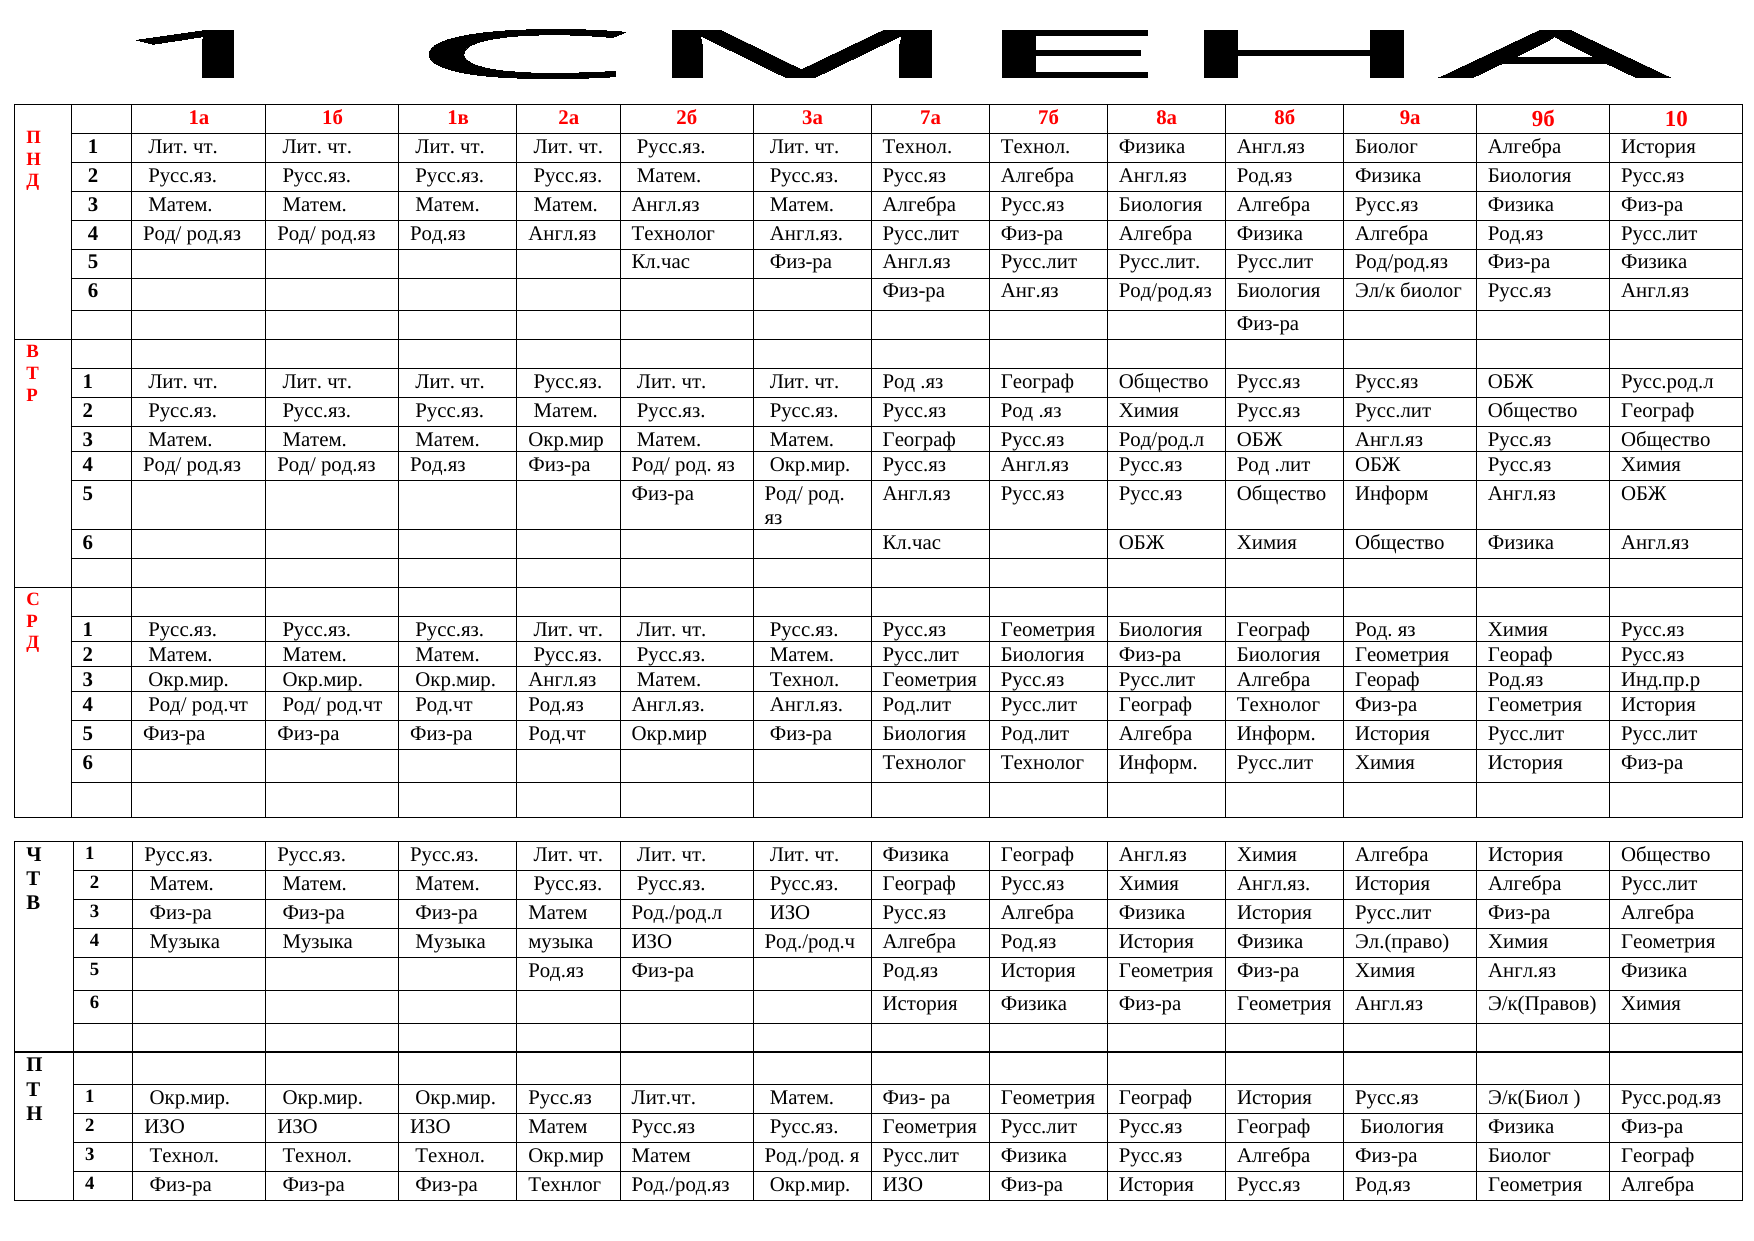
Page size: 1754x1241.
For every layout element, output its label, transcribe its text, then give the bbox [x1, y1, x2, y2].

table_cell Русс.яз [1610, 163, 1742, 191]
table_cell Русс.яз [1108, 481, 1225, 529]
table_cell ОБЖ [1108, 530, 1225, 558]
table_cell Русс.лит [1344, 900, 1476, 928]
table_cell Физ-ра [990, 221, 1107, 248]
table_cell Род.яз [990, 929, 1107, 957]
table_cell Лит. чт. [754, 134, 871, 162]
table_cell Русс.яз [990, 481, 1107, 529]
table_cell [133, 958, 265, 990]
table_cell Род/ род. яз [621, 452, 753, 480]
table_cell [266, 1024, 398, 1051]
table_cell ИЗО [754, 900, 871, 928]
table_cell [517, 530, 620, 558]
table_cell [72, 588, 131, 616]
table_cell [990, 1024, 1107, 1051]
table_header Физика [872, 842, 989, 870]
table_cell [72, 783, 131, 817]
table_cell 5 [72, 481, 131, 529]
table_cell [1108, 340, 1225, 368]
table_cell Общество [1344, 530, 1476, 558]
table_cell Музыка [266, 929, 398, 957]
table_cell Геометрия [990, 1085, 1107, 1113]
table_header Географ [990, 842, 1107, 870]
table_cell [621, 311, 753, 339]
table_cell [72, 311, 131, 339]
table_cell [621, 991, 753, 1023]
table_header Общество [1610, 842, 1742, 870]
table_cell [399, 481, 516, 529]
table_cell Русс.яз. [621, 398, 753, 426]
table_cell Матем. [399, 871, 516, 899]
table_cell Технолог [990, 750, 1107, 782]
table_cell [872, 1024, 989, 1051]
table_cell Окр.мир [621, 721, 753, 749]
table_cell [1610, 1024, 1742, 1051]
table_cell [1108, 559, 1225, 587]
table_cell Алгебра [872, 929, 989, 957]
table_cell Русс.яз. [399, 398, 516, 426]
table_cell Русс.яз. [517, 163, 620, 191]
table_header История [1477, 842, 1609, 870]
table_cell Технолог [621, 221, 753, 248]
table_cell 4 [72, 221, 131, 248]
table_cell Физ-ра [1344, 1143, 1476, 1171]
table_cell Род.яз [1477, 221, 1609, 248]
table_cell [754, 530, 871, 558]
table_cell 4 [74, 929, 132, 957]
table_cell Лит. чт. [517, 617, 620, 641]
table_cell Физ-ра [399, 1172, 516, 1200]
table_cell Русс.лит [1108, 667, 1225, 691]
table_cell В Т Р [15, 340, 71, 587]
table_cell Русс.яз [1226, 369, 1343, 397]
table_cell 1 [74, 1085, 132, 1113]
table_cell Род.чт [399, 692, 516, 720]
table_cell [1108, 783, 1225, 817]
table_cell Физ-ра [754, 721, 871, 749]
table_cell [266, 340, 398, 368]
table_cell Технолог [1226, 692, 1343, 720]
table_cell Русс.лит [872, 642, 989, 666]
table_cell Матем. [621, 427, 753, 451]
table_cell Географ [1610, 1143, 1742, 1171]
table_cell [1610, 783, 1742, 817]
table_cell Род/ род.яз [266, 452, 398, 480]
table_cell Русс.лит [990, 1114, 1107, 1142]
table_header 9а [1344, 105, 1476, 133]
table_cell Род. яз [1344, 617, 1476, 641]
table_cell Род/ род. яз [754, 481, 871, 529]
table_cell Физ-ра [1477, 900, 1609, 928]
table_cell 2 [72, 163, 131, 191]
table_cell Окр.мир. [132, 667, 265, 691]
table_header 8а [1108, 105, 1225, 133]
table_cell История [1344, 721, 1476, 749]
table_cell Лит. чт. [517, 134, 620, 162]
table_cell [266, 750, 398, 782]
table_cell Геометрия [1226, 991, 1343, 1023]
table_cell Информ. [1226, 721, 1343, 749]
table_cell Физ-ра [1226, 958, 1343, 990]
table_cell Физ-ра [133, 900, 265, 928]
table_cell [1610, 340, 1742, 368]
table_cell Технол. [872, 134, 989, 162]
table_cell [754, 559, 871, 587]
table_cell Русс.яз. [132, 163, 265, 191]
table_cell [621, 783, 753, 817]
table_cell Алгебра [1610, 1172, 1742, 1200]
table_cell [132, 340, 265, 368]
table_cell Род.яз [1477, 667, 1609, 691]
table_cell [1477, 340, 1609, 368]
table_cell музыка [517, 929, 620, 957]
table_cell [621, 588, 753, 616]
table_cell [517, 279, 620, 310]
table_cell [517, 481, 620, 529]
table_cell Русс.лит [1477, 721, 1609, 749]
table_cell 6 [72, 530, 131, 558]
table_header П Н Д [15, 105, 71, 339]
table_cell Русс.яз [517, 1085, 620, 1113]
table_cell Матем. [754, 1085, 871, 1113]
table_cell Биология [1108, 617, 1225, 641]
table_cell [517, 311, 620, 339]
table_cell Окр.мир. [754, 452, 871, 480]
table_header 3а [754, 105, 871, 133]
table_cell Лит. чт. [754, 369, 871, 397]
table_cell Географ [990, 369, 1107, 397]
table_cell [266, 311, 398, 339]
table_cell Физика [1477, 530, 1609, 558]
table_cell Матем. [399, 427, 516, 451]
table_cell Русс.яз. [517, 871, 620, 899]
table_cell Англ.яз [1477, 958, 1609, 990]
table_cell [1226, 783, 1343, 817]
table_header 10 [1610, 105, 1742, 133]
table_cell Геораф [1477, 642, 1609, 666]
table_cell [133, 991, 265, 1023]
table_cell Матем. [754, 642, 871, 666]
table_cell Окр.мир. [266, 1085, 398, 1113]
table_cell [72, 559, 131, 587]
table_cell Матем. [266, 871, 398, 899]
table_cell Информ. [1108, 750, 1225, 782]
table_cell [266, 588, 398, 616]
table_cell Общество [1477, 398, 1609, 426]
table_cell Окр.мир. [399, 667, 516, 691]
table_cell [399, 1024, 516, 1051]
table_cell Русс.яз [1226, 398, 1343, 426]
table_cell 5 [72, 721, 131, 749]
table_cell Русс.яз. [266, 163, 398, 191]
table_cell [517, 1024, 620, 1051]
table_cell Географ [1108, 692, 1225, 720]
table_cell Русс.яз. [517, 642, 620, 666]
table_cell [517, 783, 620, 817]
table_cell Русс.яз. [621, 642, 753, 666]
table_cell Геометрия [1477, 1172, 1609, 1200]
table_cell Русс.род.л [1610, 369, 1742, 397]
table_cell Физ-ра [1610, 750, 1742, 782]
table_cell Матем. [754, 427, 871, 451]
table_cell [621, 340, 753, 368]
table_cell Русс.яз [990, 871, 1107, 899]
table_cell [1344, 1053, 1476, 1084]
table_cell История [1108, 1172, 1225, 1200]
table_cell [133, 1024, 265, 1051]
table_cell [872, 1053, 989, 1084]
table_cell Музыка [399, 929, 516, 957]
table_cell Русс.лит [872, 221, 989, 248]
table_cell [1108, 588, 1225, 616]
table_cell [1477, 1024, 1609, 1051]
table_cell [517, 250, 620, 277]
table_cell Русс.яз [1108, 1114, 1225, 1142]
table_cell Русс.род.яз [1610, 1085, 1742, 1113]
table_cell Лит. чт. [621, 369, 753, 397]
table_cell Русс.яз [990, 192, 1107, 219]
table_cell Матем. [132, 192, 265, 219]
table_cell Русс.яз. [399, 163, 516, 191]
table_cell [754, 311, 871, 339]
table_cell Физ-ра [1610, 1114, 1742, 1142]
table_cell Англ.яз [517, 221, 620, 248]
table_cell Род.яз [399, 221, 516, 248]
table_cell Род .яз [990, 398, 1107, 426]
table_cell [1344, 559, 1476, 587]
table_header Русс.яз. [399, 842, 516, 870]
table_cell Музыка [133, 929, 265, 957]
table_cell [621, 279, 753, 310]
table_cell [266, 530, 398, 558]
table_header 7а [872, 105, 989, 133]
table_cell Физ-ра [132, 721, 265, 749]
table_cell Алгебра [1108, 721, 1225, 749]
table_cell Русс.яз [1477, 279, 1609, 310]
table_cell [266, 958, 398, 990]
table_cell [1108, 1053, 1225, 1084]
table_cell Физ-ра [1108, 991, 1225, 1023]
table_cell История [990, 958, 1107, 990]
table_header Алгебра [1344, 842, 1476, 870]
table_cell Физ-ра [399, 900, 516, 928]
table_cell Физ-ра [754, 250, 871, 277]
table_header [72, 105, 131, 133]
table_cell [754, 1024, 871, 1051]
table_cell Матем [621, 1143, 753, 1171]
table_cell [1108, 1024, 1225, 1051]
table_cell История [1226, 1085, 1343, 1113]
table_cell Химия [1108, 398, 1225, 426]
table_cell Русс.яз. [621, 871, 753, 899]
table_header 2б [621, 105, 753, 133]
table_cell Матем. [517, 398, 620, 426]
table_cell [990, 311, 1107, 339]
table_cell Технолог [872, 750, 989, 782]
table_cell Алгебра [1108, 221, 1225, 248]
table_cell [1226, 1024, 1343, 1051]
table_cell Род/род.л [1108, 427, 1225, 451]
table_cell Физика [990, 1143, 1107, 1171]
table_cell Русс.яз [872, 452, 989, 480]
table_cell [1344, 1024, 1476, 1051]
table_cell Русс.яз. [266, 617, 398, 641]
table_cell Физика [1108, 134, 1225, 162]
table_cell Англ.яз [517, 667, 620, 691]
table_cell Э/к(Биол ) [1477, 1085, 1609, 1113]
table_cell 3 [72, 427, 131, 451]
table_cell Геометрия [1477, 692, 1609, 720]
table_cell [872, 783, 989, 817]
table_cell [754, 958, 871, 990]
table_cell Русс.лит [1610, 871, 1742, 899]
table_cell Матем. [517, 192, 620, 219]
table_cell 1 [72, 617, 131, 641]
table_cell Русс.яз [1108, 1143, 1225, 1171]
table_cell Русс.лит. [1108, 250, 1225, 277]
table_header Англ.яз [1108, 842, 1225, 870]
table_cell Матем. [266, 192, 398, 219]
table_cell ИЗО [399, 1114, 516, 1142]
table_cell Род/ род.яз [266, 221, 398, 248]
table_cell 6 [74, 991, 132, 1023]
table_cell [517, 588, 620, 616]
table_cell Биология [1344, 1114, 1476, 1142]
table_cell Англ.яз. [754, 692, 871, 720]
table_cell 4 [74, 1172, 132, 1200]
table_cell [1477, 311, 1609, 339]
table_cell [399, 991, 516, 1023]
table_cell Физ-ра [1610, 192, 1742, 219]
table_cell Физика [1344, 163, 1476, 191]
table_cell [132, 559, 265, 587]
table_cell 4 [72, 452, 131, 480]
table_cell [517, 991, 620, 1023]
table_cell 2 [72, 398, 131, 426]
table_header Русс.яз. [133, 842, 265, 870]
table_cell 3 [74, 900, 132, 928]
table_cell Физ-ра [266, 900, 398, 928]
table_cell Физика [1610, 958, 1742, 990]
table_cell [72, 340, 131, 368]
table_cell [754, 340, 871, 368]
table_cell Химия [1226, 530, 1343, 558]
table_cell Русс.лит [872, 1143, 989, 1171]
table_cell История [1108, 929, 1225, 957]
table_cell Географ [1610, 398, 1742, 426]
table_cell 2 [72, 642, 131, 666]
table_cell Геометрия [990, 617, 1107, 641]
table_cell Род.лит [990, 721, 1107, 749]
table_cell Род/ род.чт [266, 692, 398, 720]
table_cell [990, 783, 1107, 817]
table_cell [266, 783, 398, 817]
table_cell [1610, 311, 1742, 339]
table_cell Геометрия [872, 667, 989, 691]
table_cell Общество [1226, 481, 1343, 529]
table_cell ИЗО [621, 929, 753, 957]
table_cell [266, 559, 398, 587]
table_cell [990, 559, 1107, 587]
table_cell [266, 279, 398, 310]
table_cell [754, 588, 871, 616]
table_cell Географ [872, 871, 989, 899]
table_cell Русс.яз. [621, 134, 753, 162]
table_cell Англ.яз [1344, 427, 1476, 451]
table_cell ИЗО [872, 1172, 989, 1200]
table_cell Лит. чт. [266, 134, 398, 162]
table_cell Русс.лит [1226, 250, 1343, 277]
table_cell История [1610, 692, 1742, 720]
table_cell Физика [990, 991, 1107, 1023]
table_cell Род/ род.чт [132, 692, 265, 720]
table_cell Алгебра [1226, 1143, 1343, 1171]
table_cell Общество [1610, 427, 1742, 451]
table_cell [399, 1053, 516, 1084]
table_cell [132, 481, 265, 529]
table_cell 4 [72, 692, 131, 720]
table_cell Англ.яз [990, 452, 1107, 480]
table_cell [1226, 588, 1343, 616]
table_cell [132, 311, 265, 339]
table_cell Русс.яз [1226, 1172, 1343, 1200]
table_cell Русс.лит [1610, 221, 1742, 248]
table_cell Лит. чт. [132, 134, 265, 162]
table_cell Биология [1226, 642, 1343, 666]
table_cell Русс.яз [621, 1114, 753, 1142]
table_cell 1 [72, 134, 131, 162]
table_cell Физ-ра [872, 279, 989, 310]
table_cell [399, 340, 516, 368]
table_cell Род./род.яз [621, 1172, 753, 1200]
table_cell Род./род. я [754, 1143, 871, 1171]
table_cell [132, 279, 265, 310]
table_cell Э/к(Правов) [1477, 991, 1609, 1023]
table_cell [132, 588, 265, 616]
table_cell Русс.яз [990, 667, 1107, 691]
table_cell Русс.яз [1108, 452, 1225, 480]
table_cell Окр.мир. [133, 1085, 265, 1113]
table_cell Химия [1610, 991, 1742, 1023]
table_cell История [872, 991, 989, 1023]
table_cell [1477, 559, 1609, 587]
table_cell [1610, 559, 1742, 587]
table_cell 3 [74, 1143, 132, 1171]
table_cell Род.чт [517, 721, 620, 749]
table_header 7б [990, 105, 1107, 133]
table_cell Алгебра [1610, 900, 1742, 928]
table_cell Алгебра [990, 163, 1107, 191]
table_cell Русс.яз [872, 900, 989, 928]
table_cell Физ-ра [990, 1172, 1107, 1200]
table_cell История [1226, 900, 1343, 928]
table_cell Русс.яз [872, 163, 989, 191]
table_cell Матем. [133, 871, 265, 899]
table_cell Инд.пр.р [1610, 667, 1742, 691]
table_cell 3 [72, 192, 131, 219]
table_cell Русс.яз. [266, 398, 398, 426]
table_cell Матем. [621, 667, 753, 691]
table_cell Физ-ра [1108, 642, 1225, 666]
table_cell ОБЖ [1477, 369, 1609, 397]
table_cell Русс.лит [1610, 721, 1742, 749]
table_cell [399, 559, 516, 587]
table_cell Англ.яз [1610, 279, 1742, 310]
table_cell Биология [1108, 192, 1225, 219]
table_cell 5 [72, 250, 131, 277]
table_cell Геометрия [1344, 642, 1476, 666]
table_cell История [1344, 871, 1476, 899]
table_header Ч Т В [15, 842, 73, 1051]
table_cell Русс.яз. [754, 163, 871, 191]
table_cell 1 [72, 369, 131, 397]
table_cell Физика [1226, 221, 1343, 248]
table_cell [517, 750, 620, 782]
table_cell Род.яз [517, 958, 620, 990]
table_cell Химия [1344, 750, 1476, 782]
table_cell [990, 1053, 1107, 1084]
table_cell [266, 250, 398, 277]
table_cell [399, 588, 516, 616]
table_cell Русс.яз [1344, 369, 1476, 397]
table_header 1а [132, 105, 265, 133]
table_cell Матем. [266, 642, 398, 666]
table_cell Русс.яз [1344, 1085, 1476, 1113]
table_cell [990, 588, 1107, 616]
table_cell [872, 311, 989, 339]
table_cell [132, 530, 265, 558]
table_cell [517, 340, 620, 368]
table_cell [132, 250, 265, 277]
table_cell [399, 279, 516, 310]
table_cell Англ.яз. [754, 221, 871, 248]
table_cell Матем [517, 900, 620, 928]
table_cell Географ [872, 427, 989, 451]
table_cell [621, 559, 753, 587]
table_cell Лит. чт. [399, 369, 516, 397]
table_cell [266, 991, 398, 1023]
table_cell Биолог [1477, 1143, 1609, 1171]
table_cell Род.яз [1344, 1172, 1476, 1200]
table_cell Русс.яз [1477, 427, 1609, 451]
table_cell [1344, 311, 1476, 339]
table_cell Физ-ра [266, 721, 398, 749]
table_cell [621, 750, 753, 782]
table_cell [1610, 588, 1742, 616]
table_cell Русс.яз [1610, 642, 1742, 666]
table_cell ОБЖ [1344, 452, 1476, 480]
table_cell Алгебра [990, 900, 1107, 928]
table_cell Матем. [266, 427, 398, 451]
table_cell Анг.яз [990, 279, 1107, 310]
table_cell Род./род.ч [754, 929, 871, 957]
table_cell Геометрия [872, 1114, 989, 1142]
table_cell [872, 559, 989, 587]
table_header Русс.яз. [266, 842, 398, 870]
table_cell [133, 1053, 265, 1084]
table_cell Русс.лит [990, 250, 1107, 277]
table_cell Англ.яз [1108, 163, 1225, 191]
table_header 1в [399, 105, 516, 133]
table_cell Русс.лит [1226, 750, 1343, 782]
table_cell Алгебра [872, 192, 989, 219]
table_cell Русс.яз. [754, 617, 871, 641]
table_cell [621, 530, 753, 558]
table_cell [1477, 783, 1609, 817]
table_cell Технол. [990, 134, 1107, 162]
table_cell Род .яз [872, 369, 989, 397]
table_cell [1344, 588, 1476, 616]
table_cell Физ- ра [872, 1085, 989, 1113]
table_cell Окр.мир. [754, 1172, 871, 1200]
table_cell Физ-ра [621, 481, 753, 529]
table_cell Род/ род.яз [132, 452, 265, 480]
table_cell Химия [1108, 871, 1225, 899]
table_cell Информ [1344, 481, 1476, 529]
table_cell Русс.яз [872, 398, 989, 426]
table_cell [266, 1053, 398, 1084]
table_cell Биология [1226, 279, 1343, 310]
table_cell Род/род.яз [1108, 279, 1225, 310]
table_cell [266, 481, 398, 529]
table_cell Русс.лит [1344, 398, 1476, 426]
table_cell Матем. [621, 163, 753, 191]
table_cell Алгебра [1477, 134, 1609, 162]
table_cell 6 [72, 750, 131, 782]
table_cell Химия [1610, 452, 1742, 480]
table_cell Род/ род.яз [132, 221, 265, 248]
table_cell Русс.лит [990, 692, 1107, 720]
table_cell Англ.яз [1344, 991, 1476, 1023]
table_cell ОБЖ [1226, 427, 1343, 451]
table_cell [754, 1053, 871, 1084]
table_cell Русс.яз. [754, 1114, 871, 1142]
table_cell [1226, 559, 1343, 587]
table_cell [1344, 340, 1476, 368]
table_cell Физика [1226, 929, 1343, 957]
table_cell [872, 588, 989, 616]
table_cell 2 [74, 871, 132, 899]
table_cell Кл.час [872, 530, 989, 558]
table_cell Геораф [1344, 667, 1476, 691]
table_cell Русс.яз. [517, 369, 620, 397]
table_cell Англ.яз [1477, 481, 1609, 529]
table_cell Физ-ра [517, 452, 620, 480]
table_cell ИЗО [266, 1114, 398, 1142]
table_cell Окр.мир [517, 1143, 620, 1171]
table_cell Русс.яз. [754, 871, 871, 899]
table_cell [754, 750, 871, 782]
table_cell 6 [72, 279, 131, 310]
table_header 8б [1226, 105, 1343, 133]
table_cell Биология [990, 642, 1107, 666]
table_cell Эл/к биолог [1344, 279, 1476, 310]
table_cell Матем [517, 1114, 620, 1142]
table_cell Русс.яз [1477, 452, 1609, 480]
table_cell Технол. [133, 1143, 265, 1171]
table_cell Алгебра [1226, 667, 1343, 691]
table_cell [1477, 588, 1609, 616]
table_cell [754, 991, 871, 1023]
table_cell Матем. [132, 427, 265, 451]
table_cell Род.лит [872, 692, 989, 720]
table_cell Лит. чт. [621, 617, 753, 641]
table_cell Лит. чт. [132, 369, 265, 397]
table_cell Физ-ра [1226, 311, 1343, 339]
table_cell Род .лит [1226, 452, 1343, 480]
table_cell Географ [1226, 1114, 1343, 1142]
table_cell Русс.яз. [754, 398, 871, 426]
table_cell Технлог [517, 1172, 620, 1200]
table_cell Русс.яз [1610, 617, 1742, 641]
table_cell История [1610, 134, 1742, 162]
table_cell Физика [1108, 900, 1225, 928]
table_cell Русс.яз. [132, 617, 265, 641]
table_cell [754, 279, 871, 310]
table_cell [399, 750, 516, 782]
table_cell Эл.(право) [1344, 929, 1476, 957]
table_cell Физ-ра [1477, 250, 1609, 277]
table_cell [990, 530, 1107, 558]
table_cell С Р Д [15, 588, 71, 817]
table_cell Лит.чт. [621, 1085, 753, 1113]
table_cell Географ [1108, 1085, 1225, 1113]
table_cell Англ.яз [872, 250, 989, 277]
table_cell Технол. [754, 667, 871, 691]
table_cell Химия [1477, 617, 1609, 641]
table_cell Алгебра [1226, 192, 1343, 219]
table_cell 3 [72, 667, 131, 691]
table_cell Русс.яз [990, 427, 1107, 451]
table_header 2а [517, 105, 620, 133]
table_cell Англ.яз [1226, 134, 1343, 162]
table_cell Физ-ра [1344, 692, 1476, 720]
table_cell Русс.яз [1344, 192, 1476, 219]
table_cell [621, 1053, 753, 1084]
table_header Лит. чт. [621, 842, 753, 870]
table_cell Геометрия [1108, 958, 1225, 990]
table_cell [1477, 1053, 1609, 1084]
table_cell Физика [1477, 1114, 1609, 1142]
table_cell Технол. [266, 1143, 398, 1171]
table_cell [399, 958, 516, 990]
table_cell Окр.мир. [399, 1085, 516, 1113]
table_header Лит. чт. [754, 842, 871, 870]
table_cell 2 [74, 1114, 132, 1142]
table_cell [74, 1053, 132, 1084]
table_cell Общество [1108, 369, 1225, 397]
table_cell Русс.яз. [132, 398, 265, 426]
table_cell Англ.яз [1610, 530, 1742, 558]
table_cell Биолог [1344, 134, 1476, 162]
table_cell Матем. [754, 192, 871, 219]
table_cell ОБЖ [1610, 481, 1742, 529]
table_cell Окр.мир [517, 427, 620, 451]
table_cell Род.яз [1226, 163, 1343, 191]
table_header Химия [1226, 842, 1343, 870]
table_cell Физ-ра [133, 1172, 265, 1200]
table_cell [1108, 311, 1225, 339]
table_cell [872, 340, 989, 368]
table_cell [74, 1024, 132, 1051]
table_cell Род./род.л [621, 900, 753, 928]
table_cell Алгебра [1344, 221, 1476, 248]
table_cell [621, 1024, 753, 1051]
table_cell Физика [1477, 192, 1609, 219]
table_cell Химия [1344, 958, 1476, 990]
table_cell Геометрия [1610, 929, 1742, 957]
table_cell Род.яз [517, 692, 620, 720]
table_cell [132, 750, 265, 782]
table_cell [754, 783, 871, 817]
table_cell История [1477, 750, 1609, 782]
table_cell [399, 250, 516, 277]
table_cell Лит. чт. [266, 369, 398, 397]
table_cell Матем. [399, 642, 516, 666]
table_cell [399, 530, 516, 558]
table_cell [517, 559, 620, 587]
table_header 1б [266, 105, 398, 133]
table_cell [399, 311, 516, 339]
table_cell Род.яз [872, 958, 989, 990]
table_cell [1226, 1053, 1343, 1084]
table_cell Матем. [132, 642, 265, 666]
table_cell Технол. [399, 1143, 516, 1171]
table_cell [1610, 1053, 1742, 1084]
table_cell [1226, 340, 1343, 368]
table_cell П Т Н [15, 1053, 73, 1200]
table_cell [1344, 783, 1476, 817]
table_cell Матем. [399, 192, 516, 219]
table_cell Физика [1610, 250, 1742, 277]
table_cell Англ.яз [621, 192, 753, 219]
table_cell Англ.яз. [1226, 871, 1343, 899]
table_cell Физ-ра [621, 958, 753, 990]
table_cell Биология [872, 721, 989, 749]
table_cell ИЗО [133, 1114, 265, 1142]
table_cell [517, 1053, 620, 1084]
table_cell Биология [1477, 163, 1609, 191]
table_cell Род/род.яз [1344, 250, 1476, 277]
table_cell Физ-ра [266, 1172, 398, 1200]
table_cell [132, 783, 265, 817]
table_cell Кл.час [621, 250, 753, 277]
table_cell [990, 340, 1107, 368]
table_cell Род.яз [399, 452, 516, 480]
table_header 1 [74, 842, 132, 870]
table_header Лит. чт. [517, 842, 620, 870]
table_cell Англ.яз [872, 481, 989, 529]
table_cell Русс.яз. [399, 617, 516, 641]
table_cell 5 [74, 958, 132, 990]
table_cell Англ.яз. [621, 692, 753, 720]
table_cell Русс.яз [872, 617, 989, 641]
table_cell Алгебра [1477, 871, 1609, 899]
table_cell Лит. чт. [399, 134, 516, 162]
table_cell [399, 783, 516, 817]
table_cell Физ-ра [399, 721, 516, 749]
table_cell Химия [1477, 929, 1609, 957]
table_header 9б [1477, 105, 1609, 133]
table_cell Географ [1226, 617, 1343, 641]
table_cell Окр.мир. [266, 667, 398, 691]
